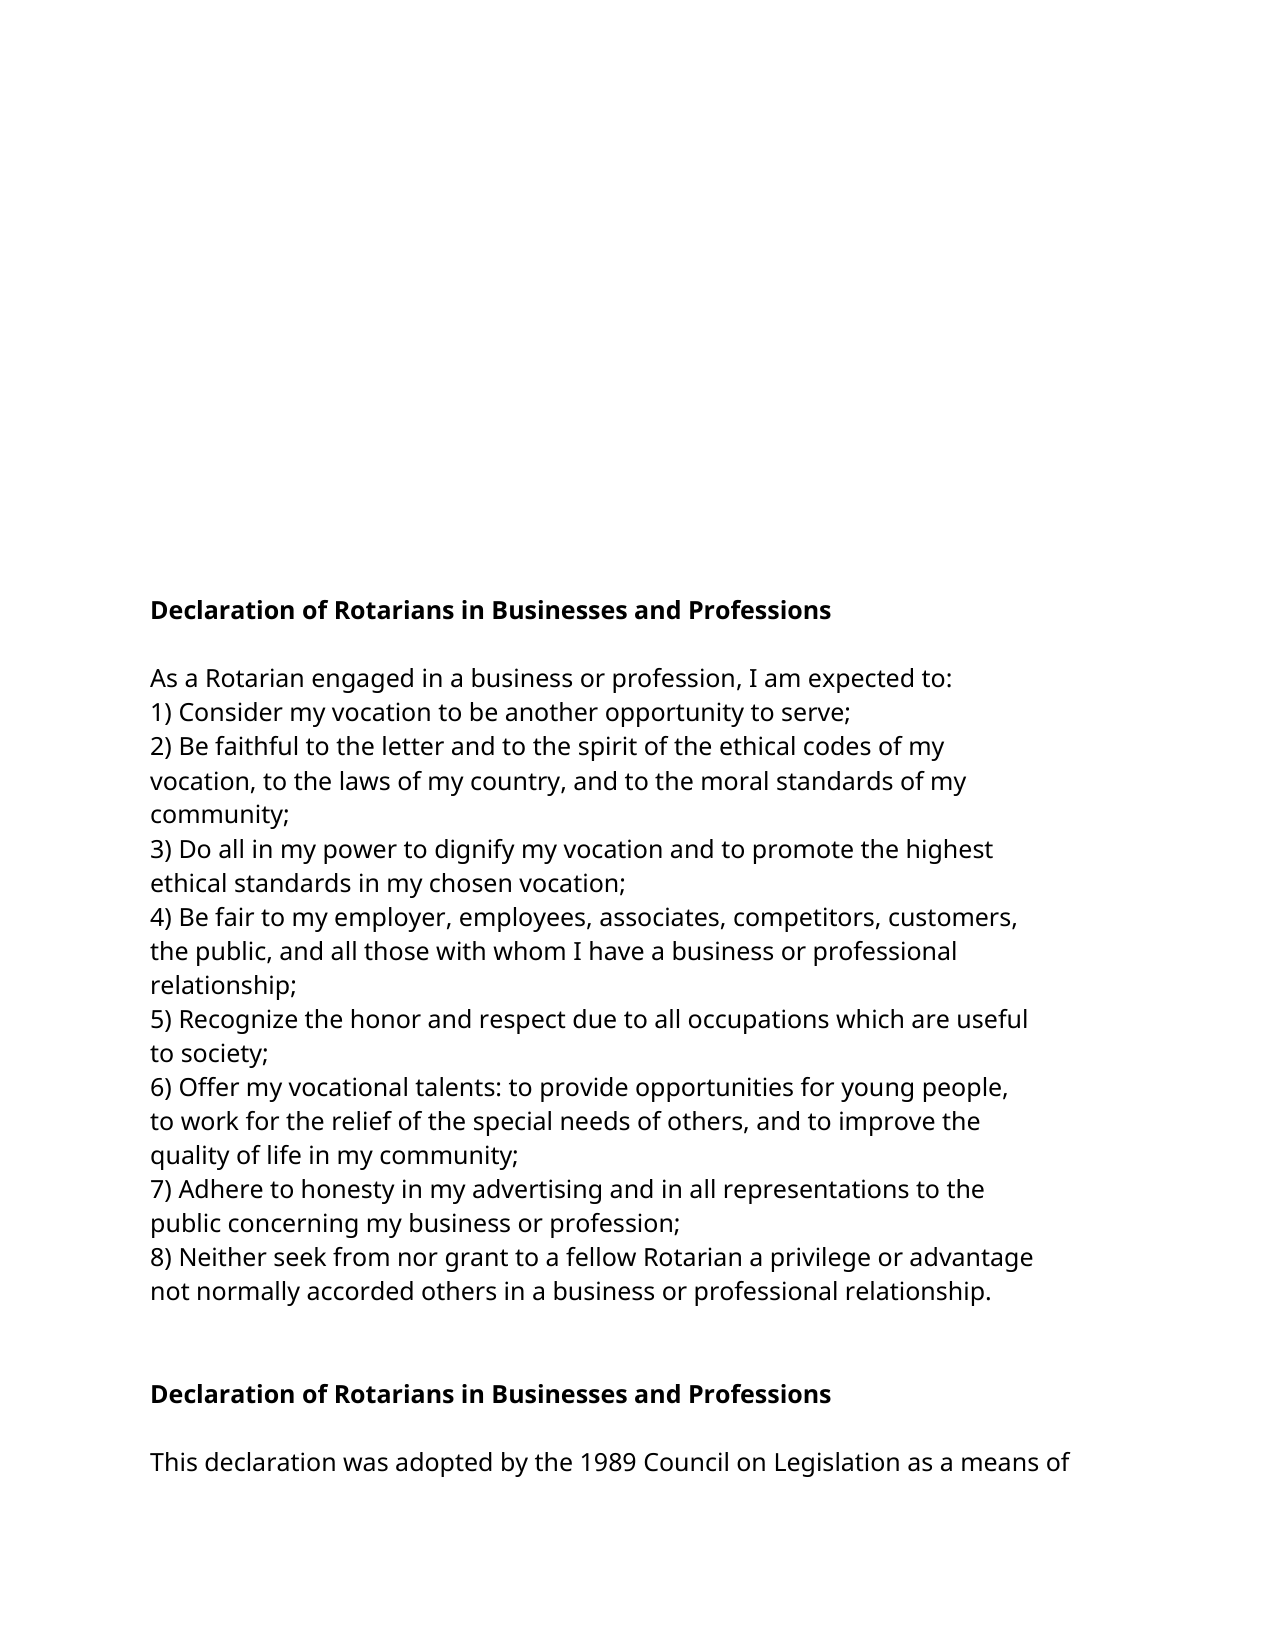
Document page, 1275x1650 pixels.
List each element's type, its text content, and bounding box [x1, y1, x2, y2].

text 4) Be fair to my employer, employees, associates, competitors, customers, [150, 899, 1125, 933]
text 1) Consider my vocation to be another opportunity to serve; [150, 695, 1125, 729]
text Declaration of Rotarians in Businesses and Professions [150, 593, 1125, 627]
text relationship; [150, 967, 1125, 1002]
text the public, and all those with whom I have a business or professional [150, 933, 1125, 967]
text not normally accorded others in a business or professional relationship. [150, 1274, 1125, 1308]
text to work for the relief of the special needs of others, and to improve the [150, 1104, 1125, 1138]
text 7) Adhere to honesty in my advertising and in all representations to the [150, 1172, 1125, 1206]
text community; [150, 797, 1125, 831]
text 8) Neither seek from nor grant to a fellow Rotarian a privilege or advantage [150, 1240, 1125, 1274]
text 5) Recognize the honor and respect due to all occupations which are useful [150, 1002, 1125, 1036]
text quality of life in my community; [150, 1138, 1125, 1172]
text As a Rotarian engaged in a business or profession, I am expected to: [150, 661, 1125, 695]
text 3) Do all in my power to dignify my vocation and to promote the highest [150, 831, 1125, 865]
text 6) Offer my vocational talents: to provide opportunities for young people, [150, 1070, 1125, 1104]
text vocation, to the laws of my country, and to the moral standards of my [150, 763, 1125, 797]
text Declaration of Rotarians in Businesses and Professions [150, 1376, 1125, 1410]
text ethical standards in my chosen vocation; [150, 865, 1125, 899]
text to society; [150, 1036, 1125, 1070]
text public concerning my business or profession; [150, 1206, 1125, 1240]
text This declaration was adopted by the 1989 Council on Legislation as a means of [150, 1444, 1125, 1478]
text 2) Be faithful to the letter and to the spirit of the ethical codes of my [150, 729, 1125, 763]
